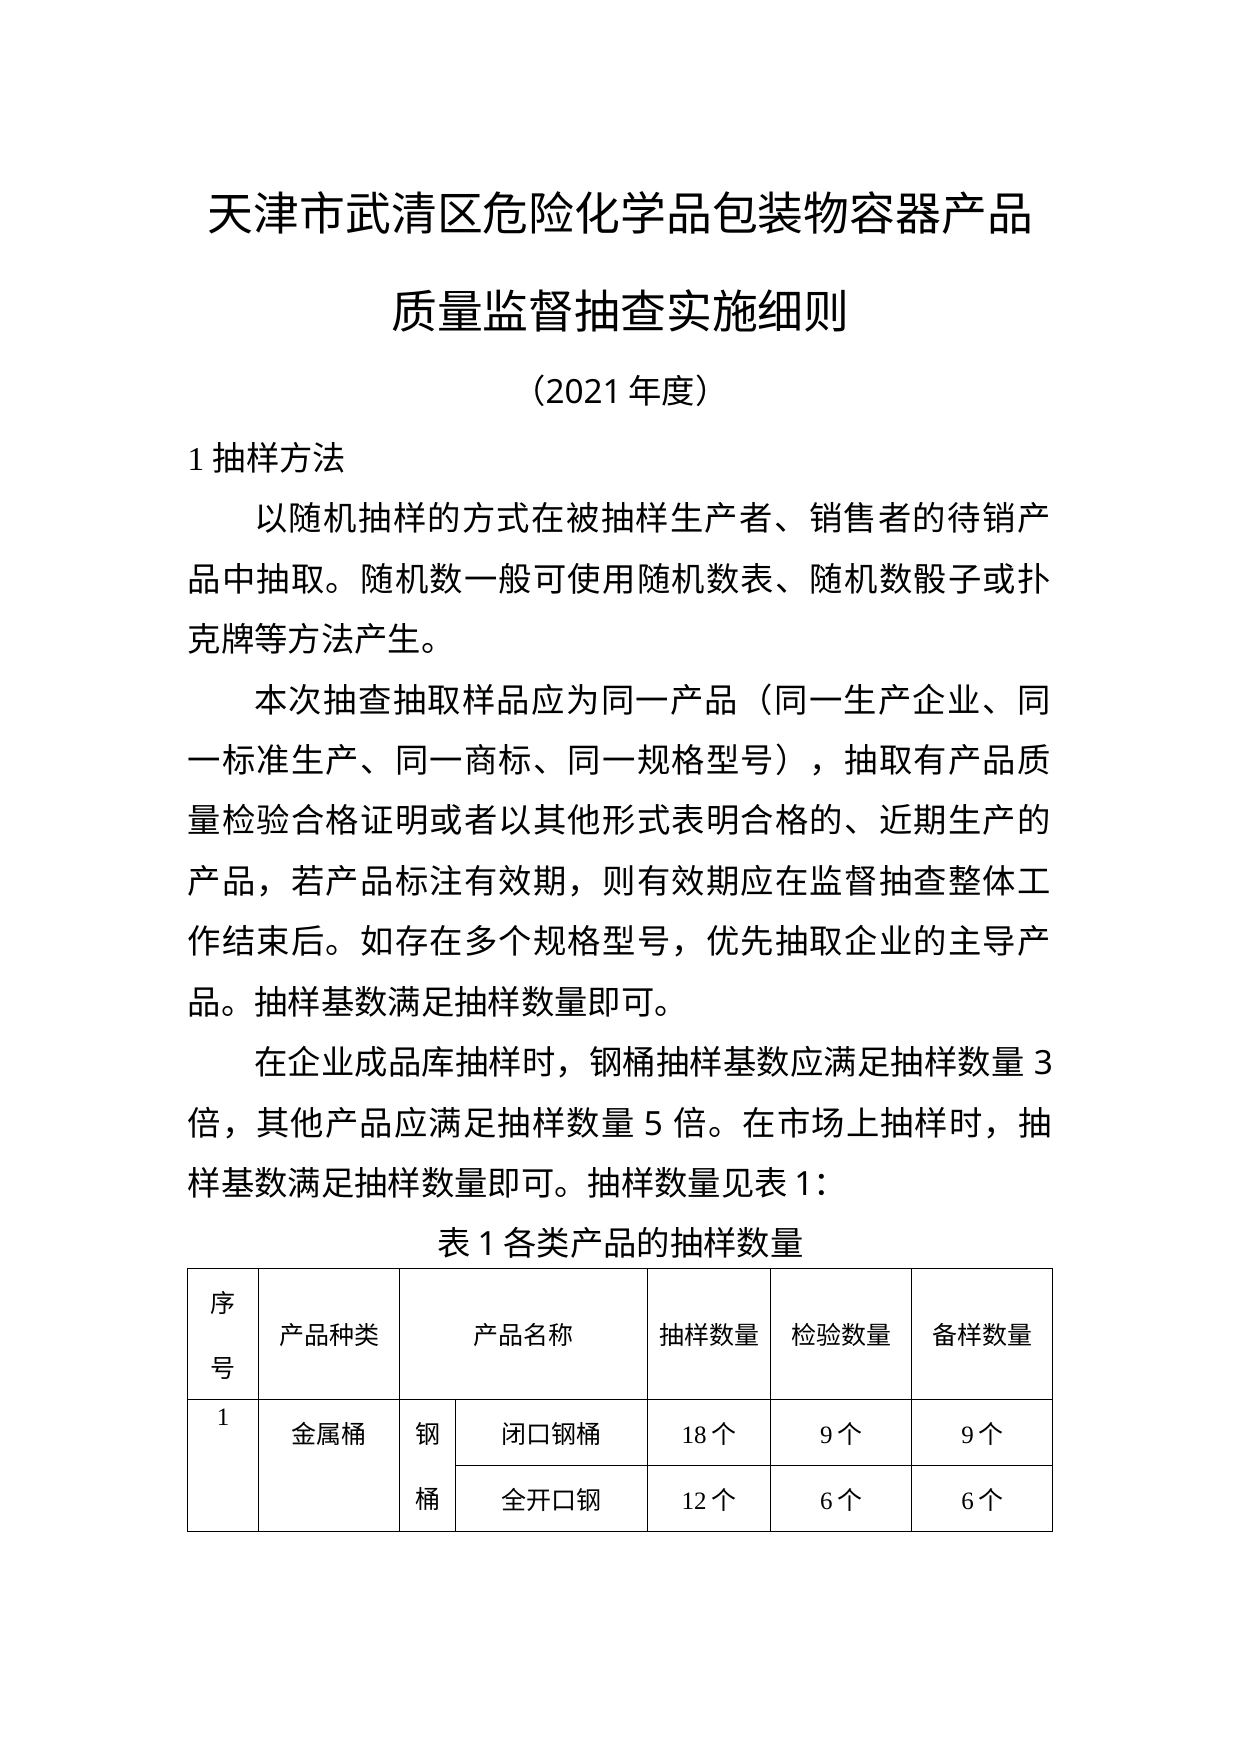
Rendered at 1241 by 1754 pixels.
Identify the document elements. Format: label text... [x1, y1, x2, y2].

text 1 抽样方法 [187, 422, 1053, 482]
table_header 抽样数量 [648, 1269, 770, 1399]
text 天津市武清区危险化学品包装物容器产品质量监督抽查实施细则 [187, 162, 1053, 357]
table_header 检验数量 [771, 1269, 911, 1399]
table_cell 金属桶 [259, 1400, 399, 1531]
table_header 产品种类 [259, 1269, 399, 1399]
text （2021年度） [187, 357, 1053, 422]
table_cell 12个 [648, 1466, 770, 1531]
table_cell 9个 [771, 1400, 911, 1465]
table_cell 18个 [648, 1400, 770, 1465]
table_cell 6个 [771, 1466, 911, 1531]
table_cell 9个 [912, 1400, 1052, 1465]
table_cell 全开口钢 [456, 1466, 647, 1531]
text 以随机抽样的方式在被抽样生产者、销售者的待销产品中抽取。随机数一般可使用随机数表、随机数骰子或扑克牌等方法产生。 [187, 482, 1053, 664]
table_header 产品名称 [400, 1269, 647, 1399]
text 在企业成品库抽样时，钢桶抽样基数应满足抽样数量3倍，其他产品应满足抽样数量5 倍。在市场上抽样时，抽样基数满足抽样数量即可。抽样数量见表1： [187, 1026, 1053, 1207]
table_cell 钢桶 [400, 1400, 455, 1531]
table_header 备样数量 [912, 1269, 1052, 1399]
table_cell 1 [188, 1400, 258, 1531]
text 本次抽查抽取样品应为同一产品（同一生产企业、同一标准生产、同一商标、同一规格型号），抽取有产品质量检验合格证明或者以其他形式表明合格的、近期生产的产品，若产品标注有效期，则有效期应在监督抽查整体工作结束后。如存在多个规格型号，优先抽取企业的主导产品。抽样基数满足抽样数量即可。 [187, 664, 1053, 1026]
table_cell 6个 [912, 1466, 1052, 1531]
table_cell 闭口钢桶 [456, 1400, 647, 1465]
table_header 序号 [188, 1269, 258, 1399]
text 表1各类产品的抽样数量 [187, 1207, 1053, 1268]
